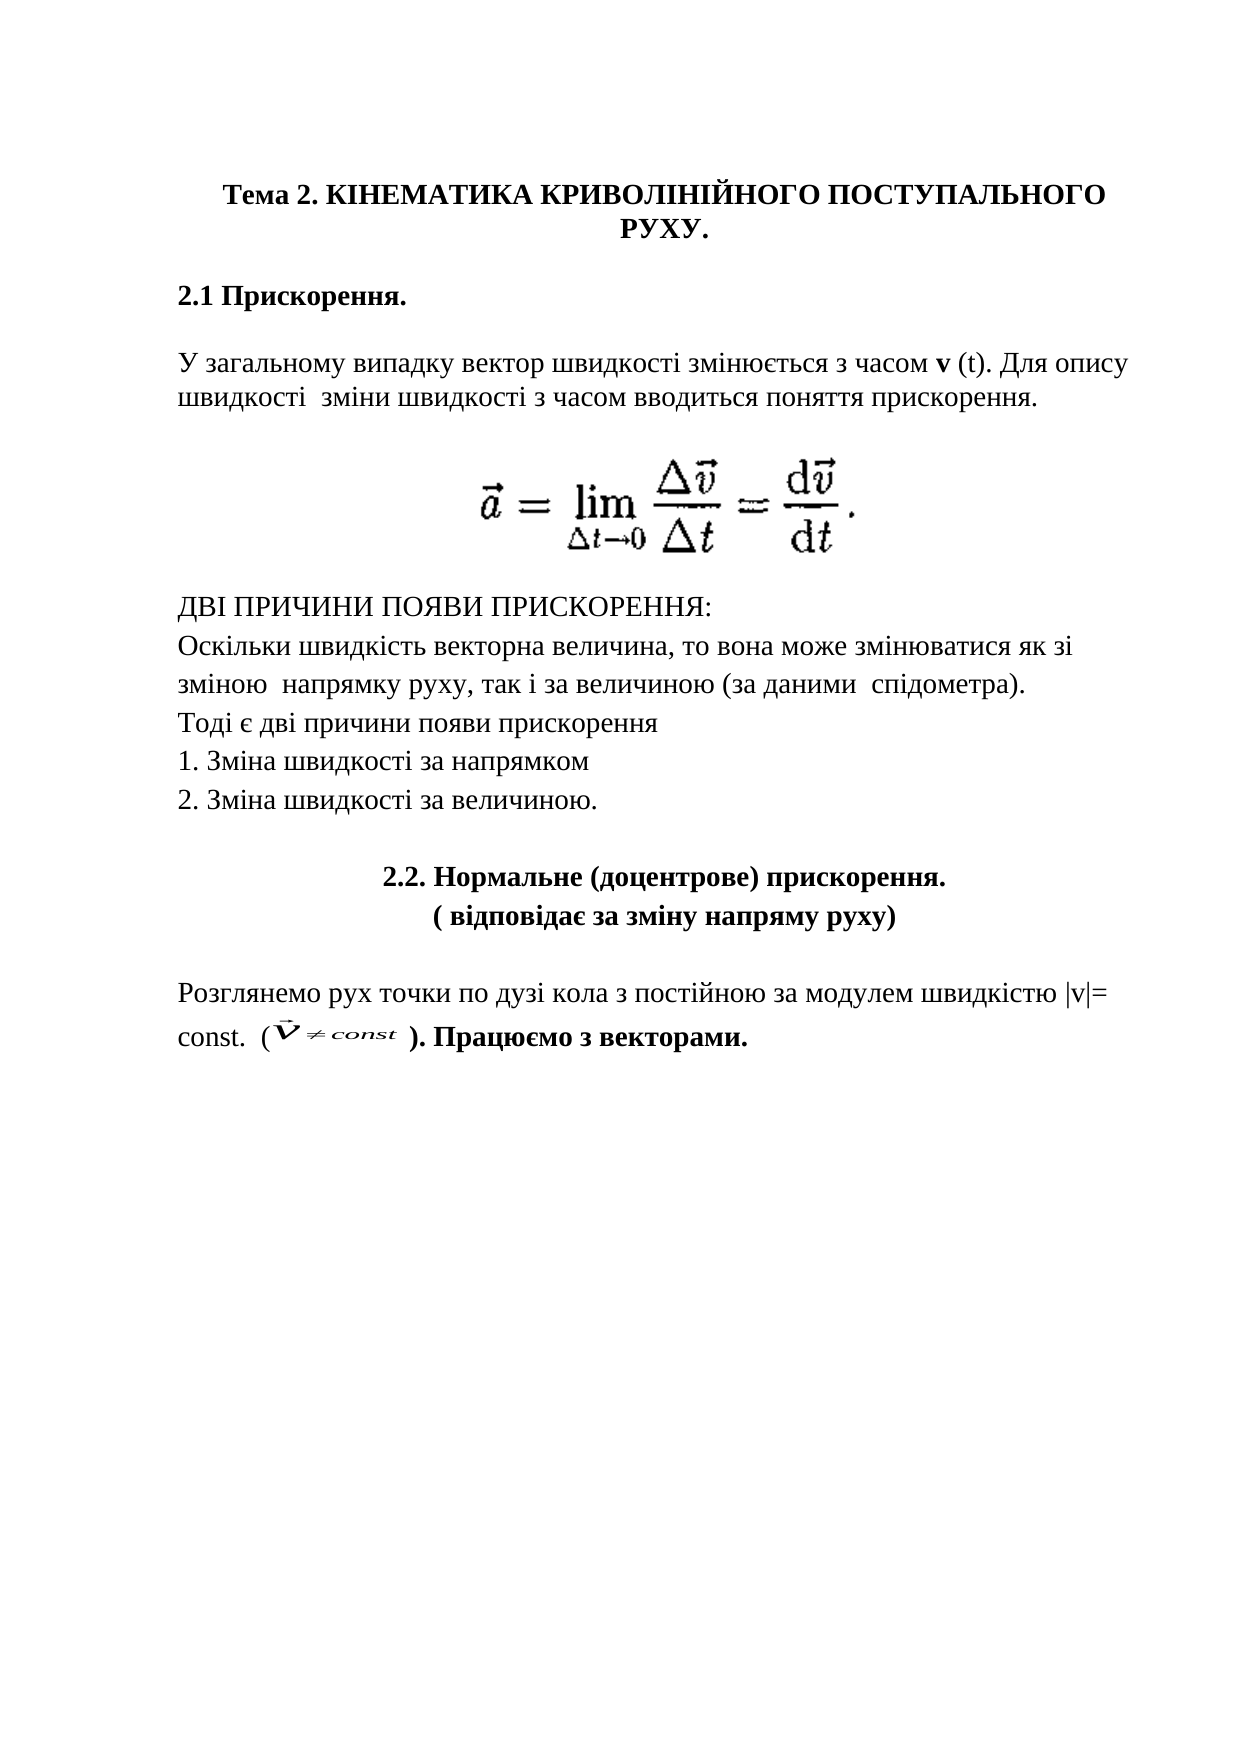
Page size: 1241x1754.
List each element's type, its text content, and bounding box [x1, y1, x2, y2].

list Розглянемо рух точки по дузі кола з постійною за модулем швидкістю |v|= const. ( ). Працюємо з векторами. [177, 975, 1152, 1052]
text У загальному випадку вектор швидкості змінюється з часом v (t). Для опису швидкості зміни швидкості з часом вводиться поняття прискорення. [177, 345, 1152, 412]
list Тоді є дві причини появи прискорення [177, 705, 1152, 738]
list 2. Зміна швидкості за величиною. [177, 782, 1152, 816]
list ( відповідає за зміну напряму руху) [177, 898, 1152, 931]
text Тема 2. КІНЕМАТИКА КРИВОЛІНІЙНОГО ПОСТУПАЛЬНОГО РУХУ. [177, 177, 1152, 244]
list 2.2. Нормальне (доцентрове) прискорення. [177, 859, 1152, 893]
text 2.1 Прискорення. [177, 278, 1152, 312]
list Оскільки швидкість векторна величина, то вона може змінюватися як зі зміною напрямку руху, так і за величиною (за даними спідометра). [177, 628, 1152, 700]
list 1. Зміна швидкості за напрямком [177, 743, 1152, 777]
list ДВІ ПРИЧИНИ ПОЯВИ ПРИСКОРЕННЯ: [177, 589, 1152, 623]
picture [458, 450, 870, 586]
